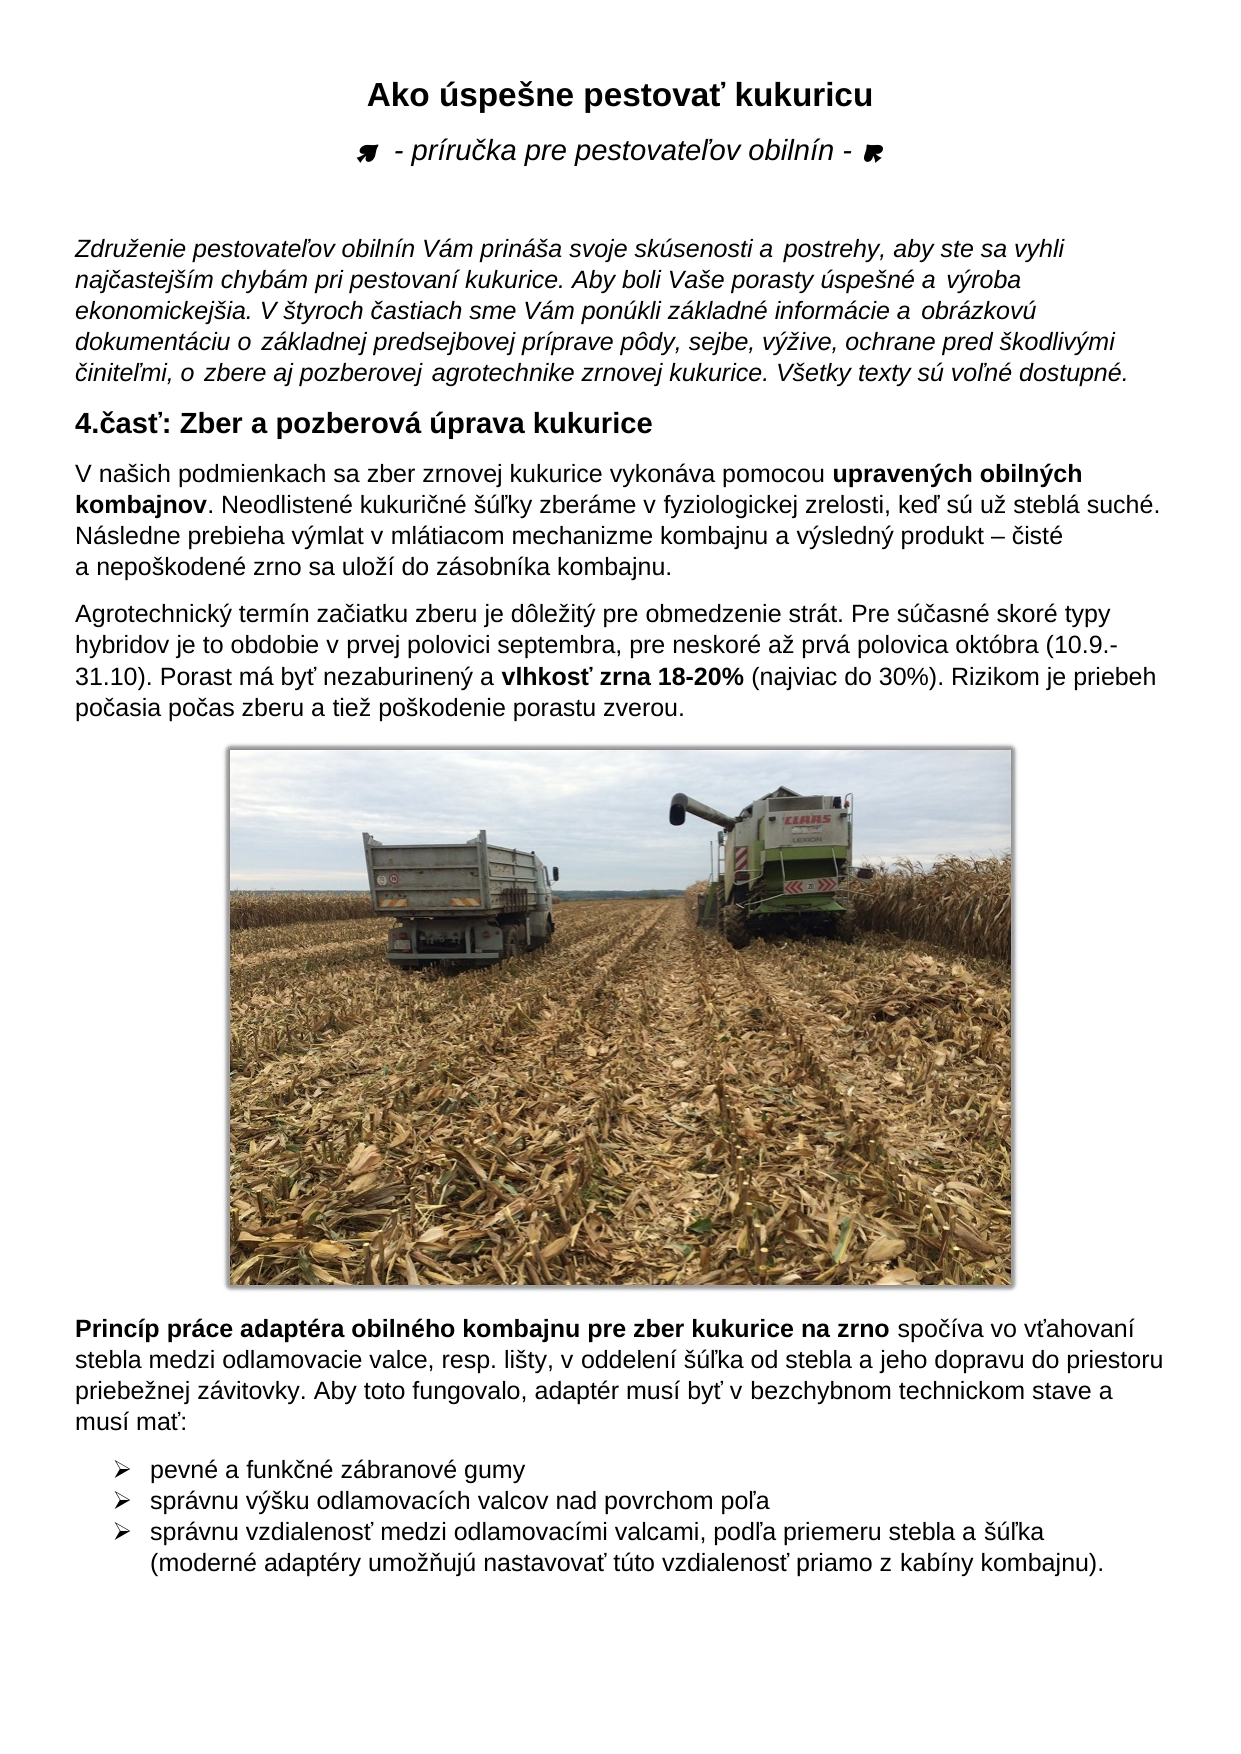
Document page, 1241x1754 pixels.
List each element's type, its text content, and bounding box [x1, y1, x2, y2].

text Princíp práce adaptéra obilného kombajnu pre zber kukurice na zrno spočíva vo vťahovaní stebla medzi odlamovacie valce, resp. lišty, v oddelení šúľka od stebla a jeho dopravu do priestoru priebežnej závitovky. Aby toto fungovalo, adaptér musí byť v bezchybnom technickom stave a musí mať: [75, 1314, 1165, 1436]
text 4.časť: Zber a pozberová úprava kukurice [75, 406, 1165, 439]
text Združenie pestovateľov obilnín Vám prináša svoje skúsenosti a postrehy, aby ste sa vyhli najčastejším chybám pri pestovaní kukurice. Aby boli Vaše porasty úspešné a výroba ekonomickejšia. V štyroch častiach sme Vám ponúkli základné informácie a obrázkovú dokumentáciu o základnej predsejbovej príprave pôdy, sejbe, výžive, ochrane pred škodlivými činiteľmi, o zbere aj pozberovej agrotechnike zrnovej kukurice. Všetky texty sú voľné dostupné. [75, 234, 1165, 387]
list správnu výšku odlamovacích valcov nad povrchom poľa [112, 1486, 1165, 1514]
text Ako úspešne pestovať kukuricu [75, 75, 1165, 113]
text - príručka pre pestovateľov obilnín - [75, 133, 1165, 167]
list pevné a funkčné zábranové gumy [112, 1454, 1165, 1483]
text V našich podmienkach sa zber zrnovej kukurice vykonáva pomocou upravených obilných kombajnov. Neodlistené kukuričné šúľky zberáme v fyziologickej zrelosti, keď sú už steblá suché. Následne prebieha výmlat v mlátiacom mechanizme kombajnu a výsledný produkt – čisté a nepoškodené zrno sa uloží do zásobníka kombajnu. [75, 458, 1165, 580]
text Agrotechnický termín začiatku zberu je dôležitý pre obmedzenie strát. Pre súčasné skoré typy hybridov je to obdobie v prvej polovici septembra, pre neskoré až prvá polovica októbra (10.9.-31.10). Porast má byť nezaburinený a vlhkosť zrna 18-20% (najviac do 30%). Rizikom je priebeh počasia počas zberu a tiež poškodenie porastu zverou. [75, 599, 1165, 721]
picture [220, 740, 1020, 1295]
list správnu vzdialenosť medzi odlamovacími valcami, podľa priemeru stebla a šúľka (moderné adaptéry umožňujú nastavovať túto vzdialenosť priamo z kabíny kombajnu). [112, 1517, 1165, 1577]
